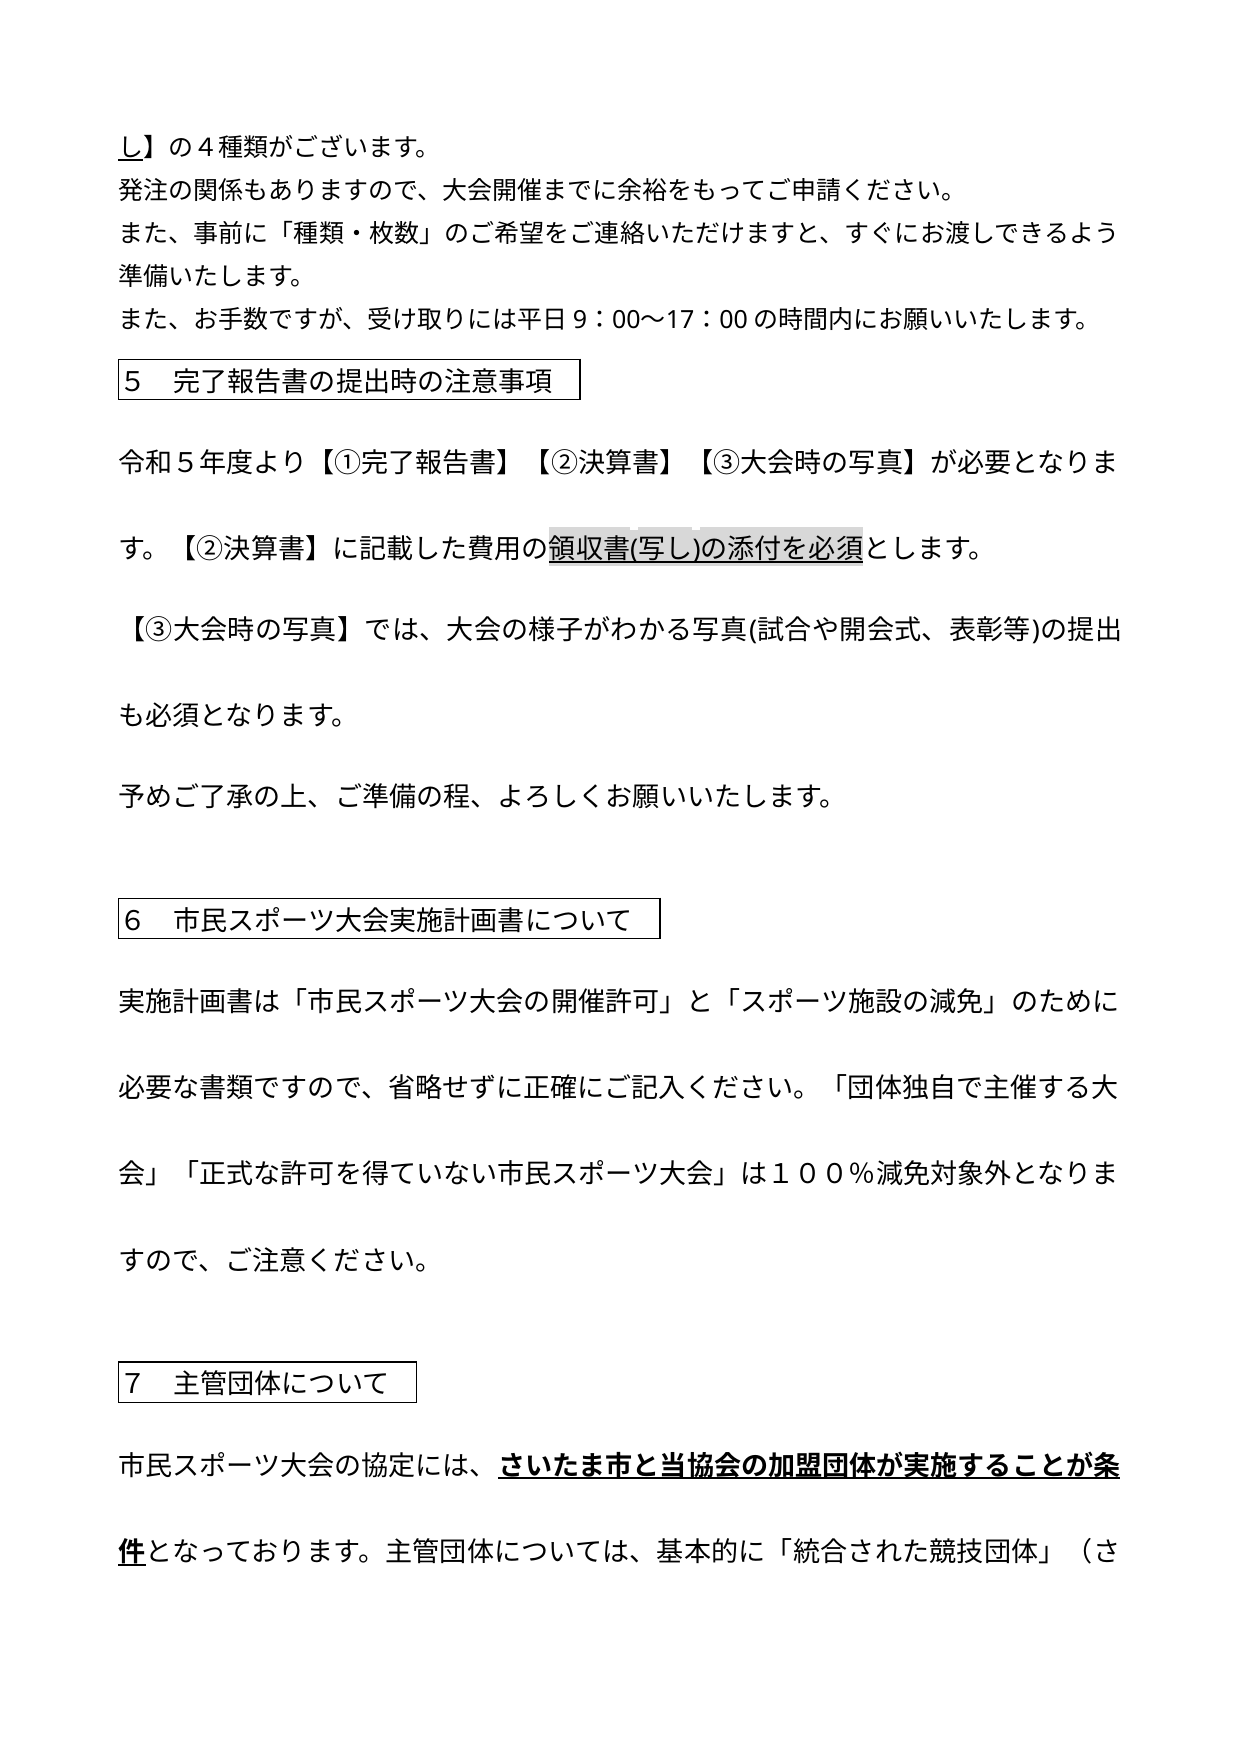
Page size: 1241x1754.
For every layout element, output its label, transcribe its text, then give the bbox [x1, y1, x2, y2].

text 実施計画書は「市民スポーツ大会の開催許可」と「スポーツ施設の減免」のために必要な書類ですので、省略せずに正確にご記入ください。「団体独自で主催する大会」「正式な許可を得ていない市民スポーツ大会」は１００％減免対象外となりますので、ご注意ください。 [118, 962, 1122, 1296]
text 予めご了承の上、ご準備の程、よろしくお願いいたします。 [118, 757, 1122, 832]
text 発注の関係もありますので、大会開催までに余裕をもってご申請ください。 [118, 170, 1122, 207]
text ６ 市民スポーツ大会実施計画書について [118, 881, 1122, 956]
text ７ 主管団体について [118, 1345, 1122, 1420]
text 【③大会時の写真】では、大会の様子がわかる写真(試合や開会式、表彰等)の提出も必須となります。 [118, 590, 1122, 751]
text また、お手数ですが、受け取りには平日9：00～17：00の時間内にお願いいたします。 [118, 299, 1122, 336]
text ５ 完了報告書の提出時の注意事項 [118, 342, 1122, 417]
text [118, 1426, 1122, 1587]
text また、事前に「種類・枚数」のご希望をご連絡いただけますと、すぐにお渡しできるよう準備いたします。 [118, 213, 1122, 293]
text 令和５年度より【①完了報告書】【②決算書】【③大会時の写真】が必要となります。【②決算書】に記載した費用の領収書(写し)の添付を必須とします。 [118, 423, 1122, 584]
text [118, 127, 1122, 164]
